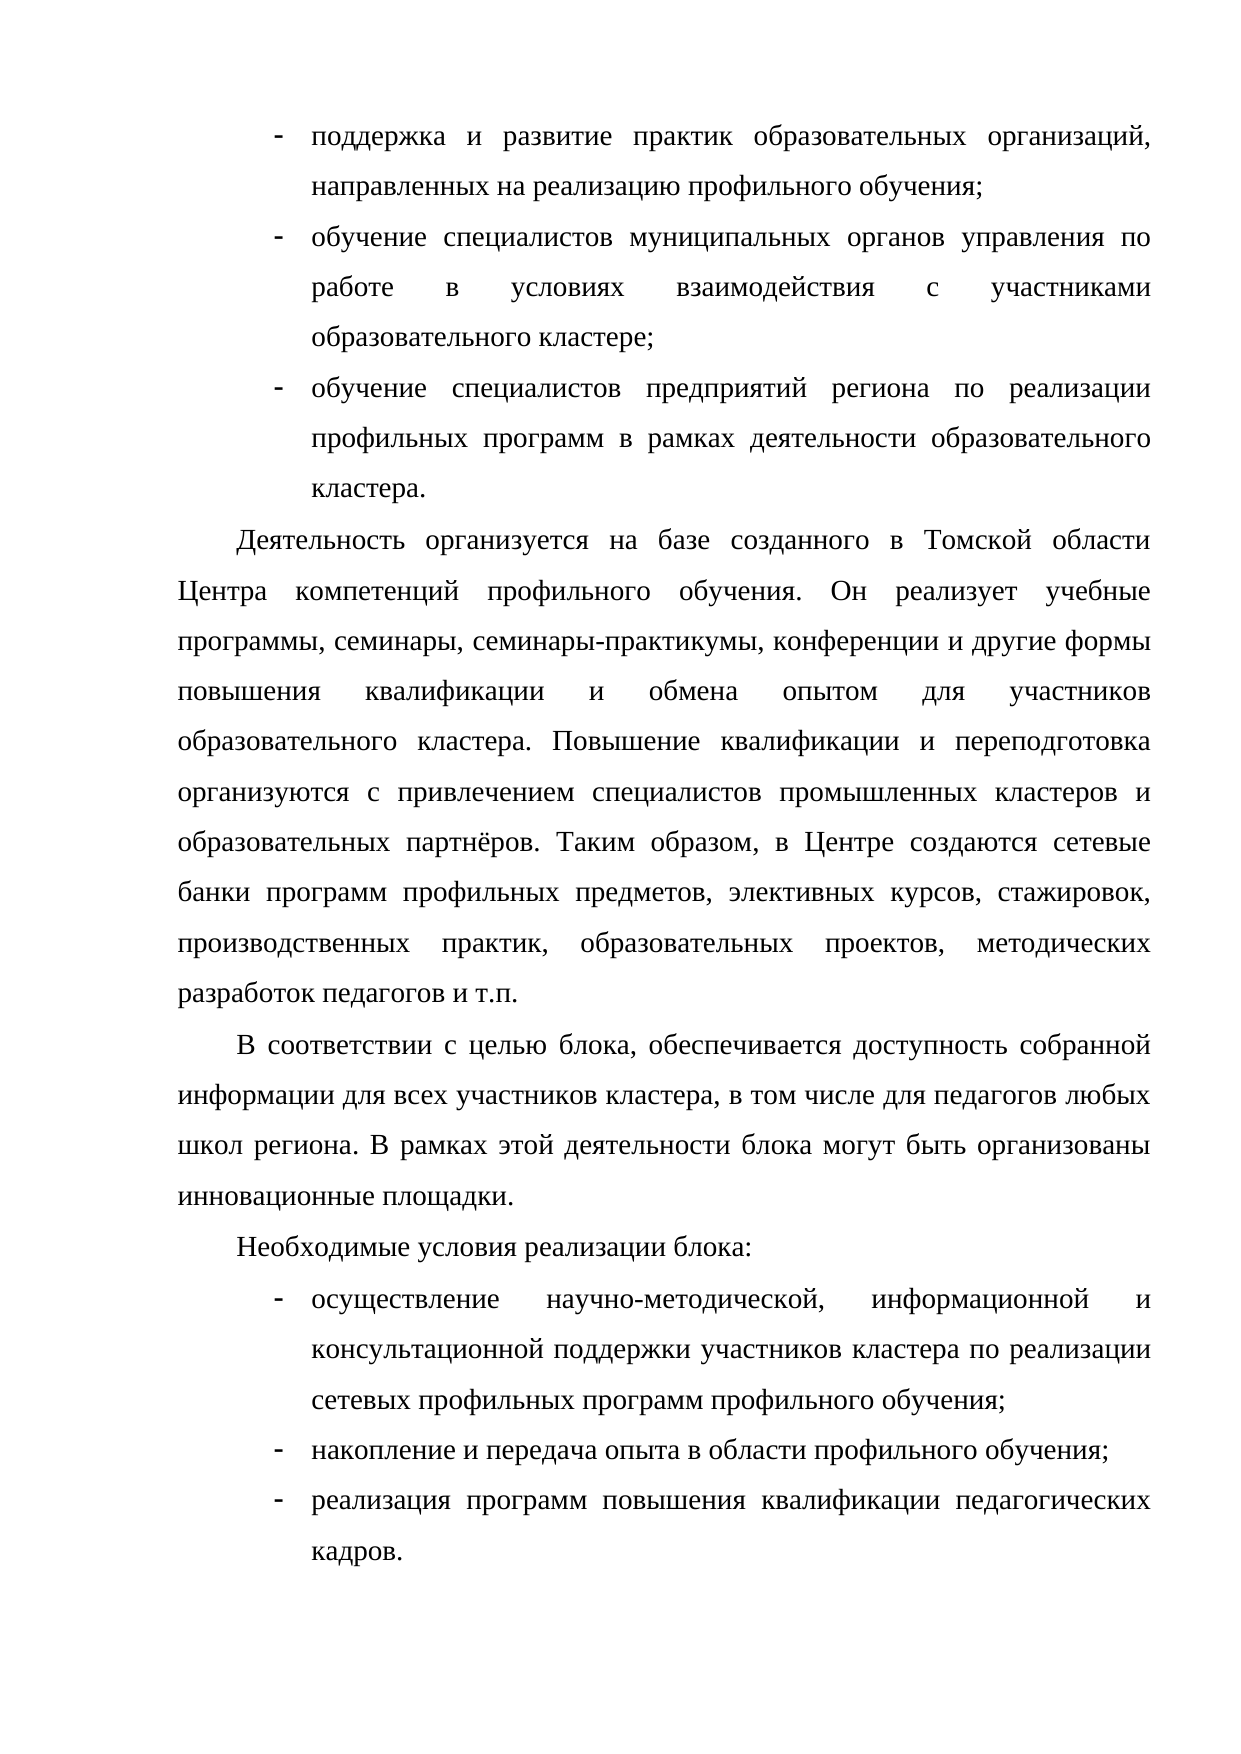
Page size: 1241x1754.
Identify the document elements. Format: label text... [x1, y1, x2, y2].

list обучение специалистов предприятий региона по реализации профильных программ в рамках деятельности образовательного кластера. [274, 370, 1152, 504]
list накопление и передача опыта в области профильного обучения; [274, 1432, 1152, 1466]
list осуществление научно-методической, информационной и консультационной поддержки участников кластера по реализации сетевых профильных программ профильного обучения; [274, 1281, 1152, 1415]
text Необходимые условия реализации блока: [177, 1229, 1152, 1263]
text Деятельность организуется на базе созданного в Томской области Центра компетенций профильного обучения. Он реализует учебные программы, семинары, семинары-практикумы, конференции и другие формы повышения квалификации и обмена опытом для участников образовательного кластера. Повышение квалификации и переподготовка организуются с привлечением специалистов промышленных кластеров и образовательных партнёров. Таким образом, в Центре создаются сетевые банки программ профильных предметов, элективных курсов, стажировок, производственных практик, образовательных проектов, методических разработок педагогов и т.п. [177, 522, 1152, 1009]
list поддержка и развитие практик образовательных организаций, направленных на реализацию профильного обучения; [274, 118, 1152, 202]
list обучение специалистов муниципальных органов управления по работе в условиях взаимодействия с участниками образовательного кластере; [274, 219, 1152, 353]
list реализация программ повышения квалификации педагогических кадров. [274, 1482, 1152, 1566]
text В соответствии с целью блока, обеспечивается доступность собранной информации для всех участников кластера, в том числе для педагогов любых школ региона. В рамках этой деятельности блока могут быть организованы инновационные площадки. [177, 1027, 1152, 1211]
